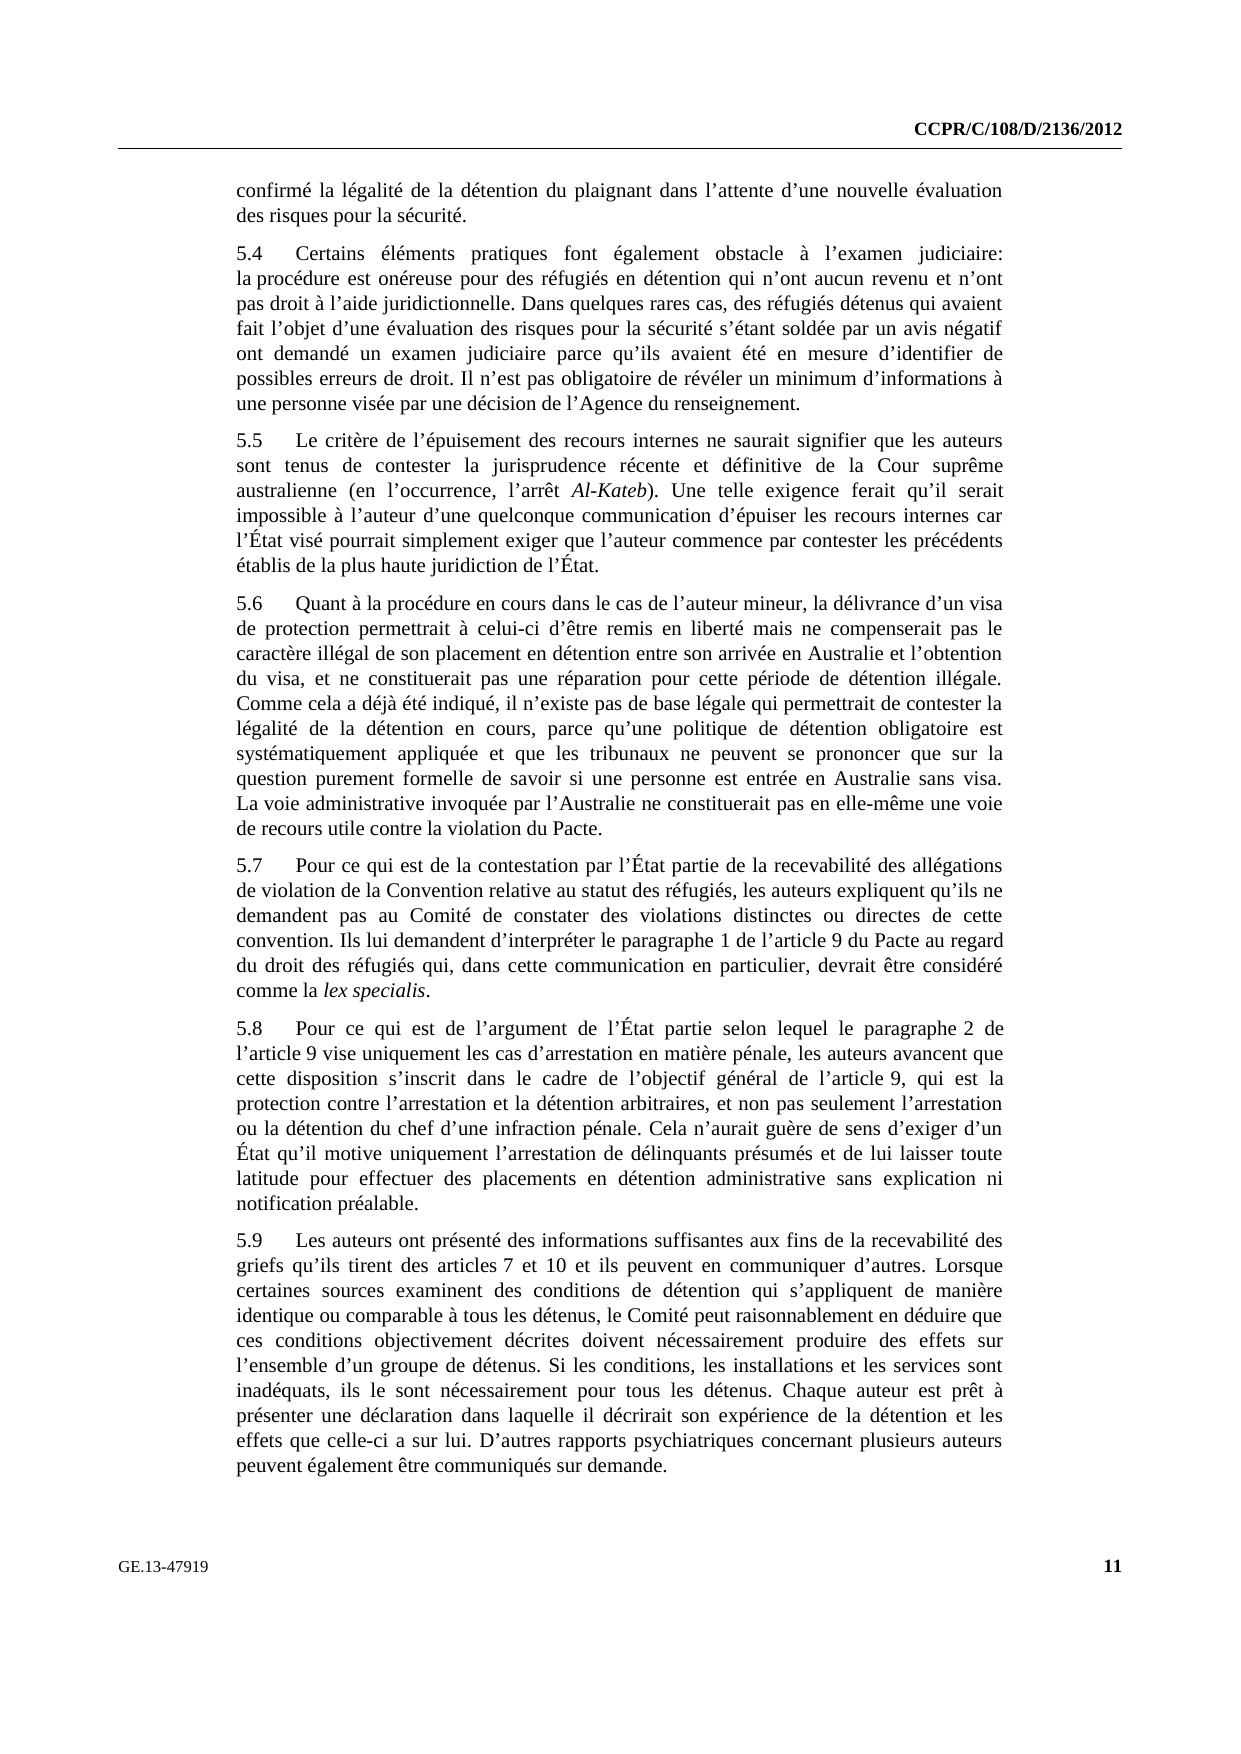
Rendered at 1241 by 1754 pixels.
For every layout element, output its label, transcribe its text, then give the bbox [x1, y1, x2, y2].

text 5.8 Pour ce qui est de l’argument de l’État partie selon lequel le paragraphe 2 de l’article 9 vise uniquement les cas d’arrestation en matière pénale, les auteurs avancent que cette disposition s’inscrit dans le cadre de l’objectif général de l’article 9, qui est la protection contre l’arrestation et la détention arbitraires, et non pas seulement l’arrestation ou la détention du chef d’une infraction pénale. Cela n’aurait guère de sens d’exiger d’un État qu’il motive uniquement l’arrestation de délinquants présumés et de lui laisser toute latitude pour effectuer des placements en détention administrative sans explication ni notification préalable. [236, 1015, 1004, 1215]
text 5.4 Certains éléments pratiques font également obstacle à l’examen judiciaire: la procédure est onéreuse pour des réfugiés en détention qui n’ont aucun revenu et n’ont pas droit à l’aide juridictionnelle. Dans quelques rares cas, des réfugiés détenus qui avaient fait l’objet d’une évaluation des risques pour la sécurité s’étant soldée par un avis négatif ont demandé un examen judiciaire parce qu’ils avaient été en mesure d’identifier de possibles erreurs de droit. Il n’est pas obligatoire de révéler un minimum d’informations à une personne visée par une décision de l’Agence du renseignement. [236, 240, 1004, 415]
text 5.6 Quant à la procédure en cours dans le cas de l’auteur mineur, la délivrance d’un visa de protection permettrait à celui-ci d’être remis en liberté mais ne compenserait pas le caractère illégal de son placement en détention entre son arrivée en Australie et l’obtention du visa, et ne constituerait pas une réparation pour cette période de détention illégale. Comme cela a déjà été indiqué, il n’existe pas de base légale qui permettrait de contester la légalité de la détention en cours, parce qu’une politique de détention obligatoire est systématiquement appliquée et que les tribunaux ne peuvent se prononcer que sur la question purement formelle de savoir si une personne est entrée en Australie sans visa. La voie administrative invoquée par l’Australie ne constituerait pas en elle-même une voie de recours utile contre la violation du Pacte. [236, 590, 1004, 840]
text 5.5 Le critère de l’épuisement des recours internes ne saurait signifier que les auteurs sont tenus de contester la jurisprudence récente et définitive de la Cour suprême australienne (en l’occurrence, l’arrêt Al-Kateb). Une telle exigence ferait qu’il serait impossible à l’auteur d’une quelconque communication d’épuiser les recours internes car l’État visé pourrait simplement exiger que l’auteur commence par contester les précédents établis de la plus haute juridiction de l’État. [236, 427, 1004, 577]
text 5.9 Les auteurs ont présenté des informations suffisantes aux fins de la recevabilité des griefs qu’ils tirent des articles 7 et 10 et ils peuvent en communiquer d’autres. Lorsque certaines sources examinent des conditions de détention qui s’appliquent de manière identique ou comparable à tous les détenus, le Comité peut raisonnablement en déduire que ces conditions objectivement décrites doivent nécessairement produire des effets sur l’ensemble d’un groupe de détenus. Si les conditions, les installations et les services sont inadéquats, ils le sont nécessairement pour tous les détenus. Chaque auteur est prêt à présenter une déclaration dans laquelle il décrirait son expérience de la détention et les effets que celle-ci a sur lui. D’autres rapports psychiatriques concernant plusieurs auteurs peuvent également être communiqués sur demande. [236, 1227, 1004, 1477]
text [236, 177, 1004, 227]
text 5.7 Pour ce qui est de la contestation par l’État partie de la recevabilité des allégations de violation de la Convention relative au statut des réfugiés, les auteurs expliquent qu’ils ne demandent pas au Comité de constater des violations distinctes ou directes de cette convention. Ils lui demandent d’interpréter le paragraphe 1 de l’article 9 du Pacte au regard du droit des réfugiés qui, dans cette communication en particulier, devrait être considéré comme la lex specialis. [236, 852, 1004, 1002]
